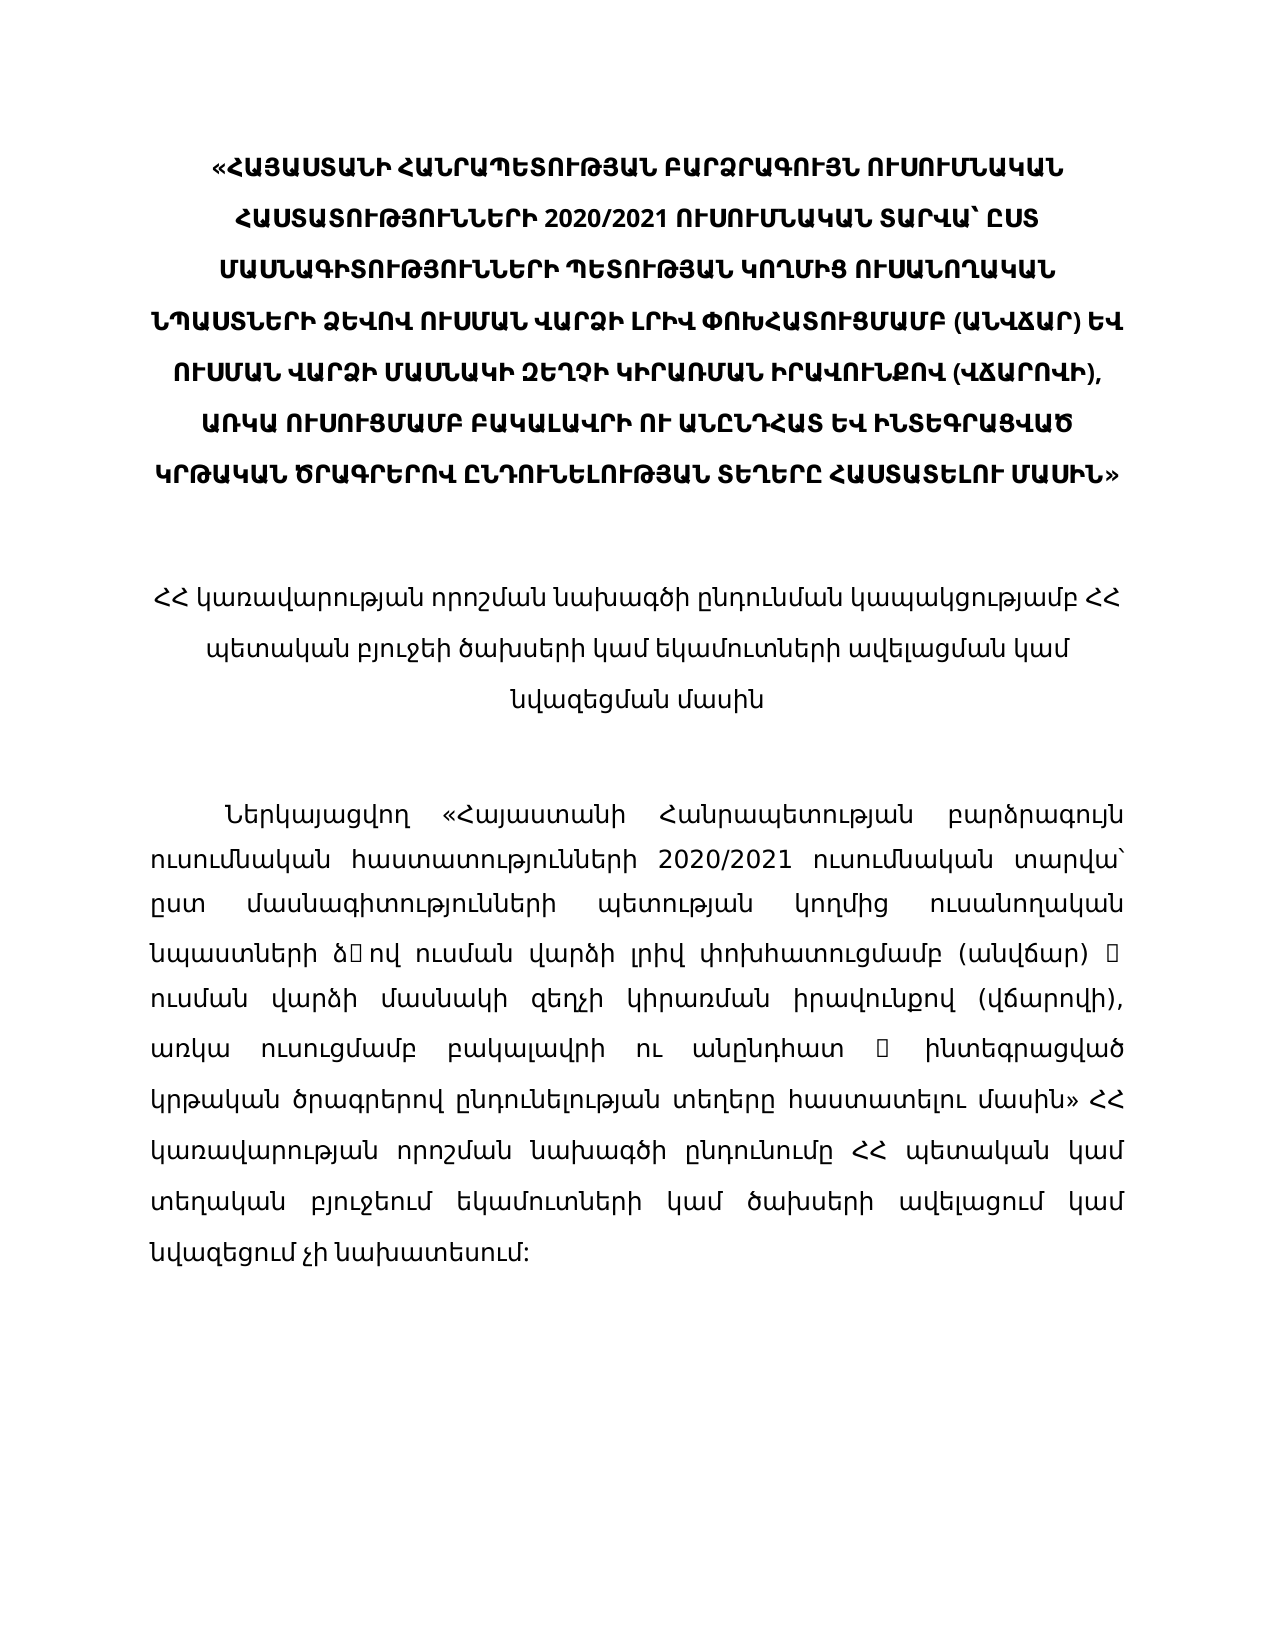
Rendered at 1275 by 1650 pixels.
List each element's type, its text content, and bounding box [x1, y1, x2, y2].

text Ներկայացվող «Հայաստանի Հանրապետության բարձրագույն ուսումնական հաստատությունների 2020/2021 ուսումնական տարվա՝ ըստ մասնագիտությունների պետության կողմից ուսանողական նպաստների ձևով ուսման վարձի լրիվ փոխհատուցմամբ (անվճար) և ուսման վարձի մասնակի զեղչի կիրառման իրավունքով (վճարովի), առկա ուսուցմամբ բակալավրի ու անընդհատ և ինտեգրացված կրթական ծրագրերով ընդունելության տեղերը հաստատելու մասին» ՀՀ կառավարության որոշման նախագծի ընդունումը ՀՀ պետական կամ տեղական բյուջեում եկամուտների կամ ծախսերի ավելացում կամ նվազեցում չի նախատեսում: [150, 797, 1125, 1268]
text ՀՀ կառավարության որոշման նախագծի ընդունման կապակցությամբ ՀՀ պետական բյուջեի ծախսերի կամ եկամուտների ավելացման կամ նվազեցման մասին [150, 579, 1125, 715]
text «ՀԱՅԱՍՏԱՆԻ ՀԱՆՐԱՊԵՏՈՒԹՅԱՆ ԲԱՐՁՐԱԳՈՒՅՆ ՈՒՍՈՒՄՆԱԿԱՆ ՀԱՍՏԱՏՈՒԹՅՈՒՆՆԵՐԻ 2020/2021 ՈՒՍՈՒՄՆԱԿԱՆ ՏԱՐՎԱ՝ ԸՍՏ ՄԱՍՆԱԳԻՏՈՒԹՅՈՒՆՆԵՐԻ ՊԵՏՈՒԹՅԱՆ ԿՈՂՄԻՑ ՈՒՍԱՆՈՂԱԿԱՆ ՆՊԱՍՏՆԵՐԻ ՁԵՎՈՎ ՈՒՍՄԱՆ ՎԱՐՁԻ ԼՐԻՎ ՓՈԽՀԱՏՈՒՑՄԱՄԲ (ԱՆՎՃԱՐ) ԵՎ ՈՒՍՄԱՆ ՎԱՐՁԻ ՄԱՍՆԱԿԻ ԶԵՂՉԻ ԿԻՐԱՌՄԱՆ ԻՐԱՎՈՒՆՔՈՎ (ՎՃԱՐՈՎԻ), ԱՌԿԱ ՈՒՍՈՒՑՄԱՄԲ ԲԱԿԱԼԱՎՐԻ ՈՒ ԱՆԸՆԴՀԱՏ ԵՎ ԻՆՏԵԳՐԱՑՎԱԾ ԿՐԹԱԿԱՆ ԾՐԱԳՐԵՐՈՎ ԸՆԴՈՒՆԵԼՈՒԹՅԱՆ ՏԵՂԵՐԸ ՀԱՍՏԱՏԵԼՈՒ ՄԱՍԻՆ» [150, 150, 1125, 490]
